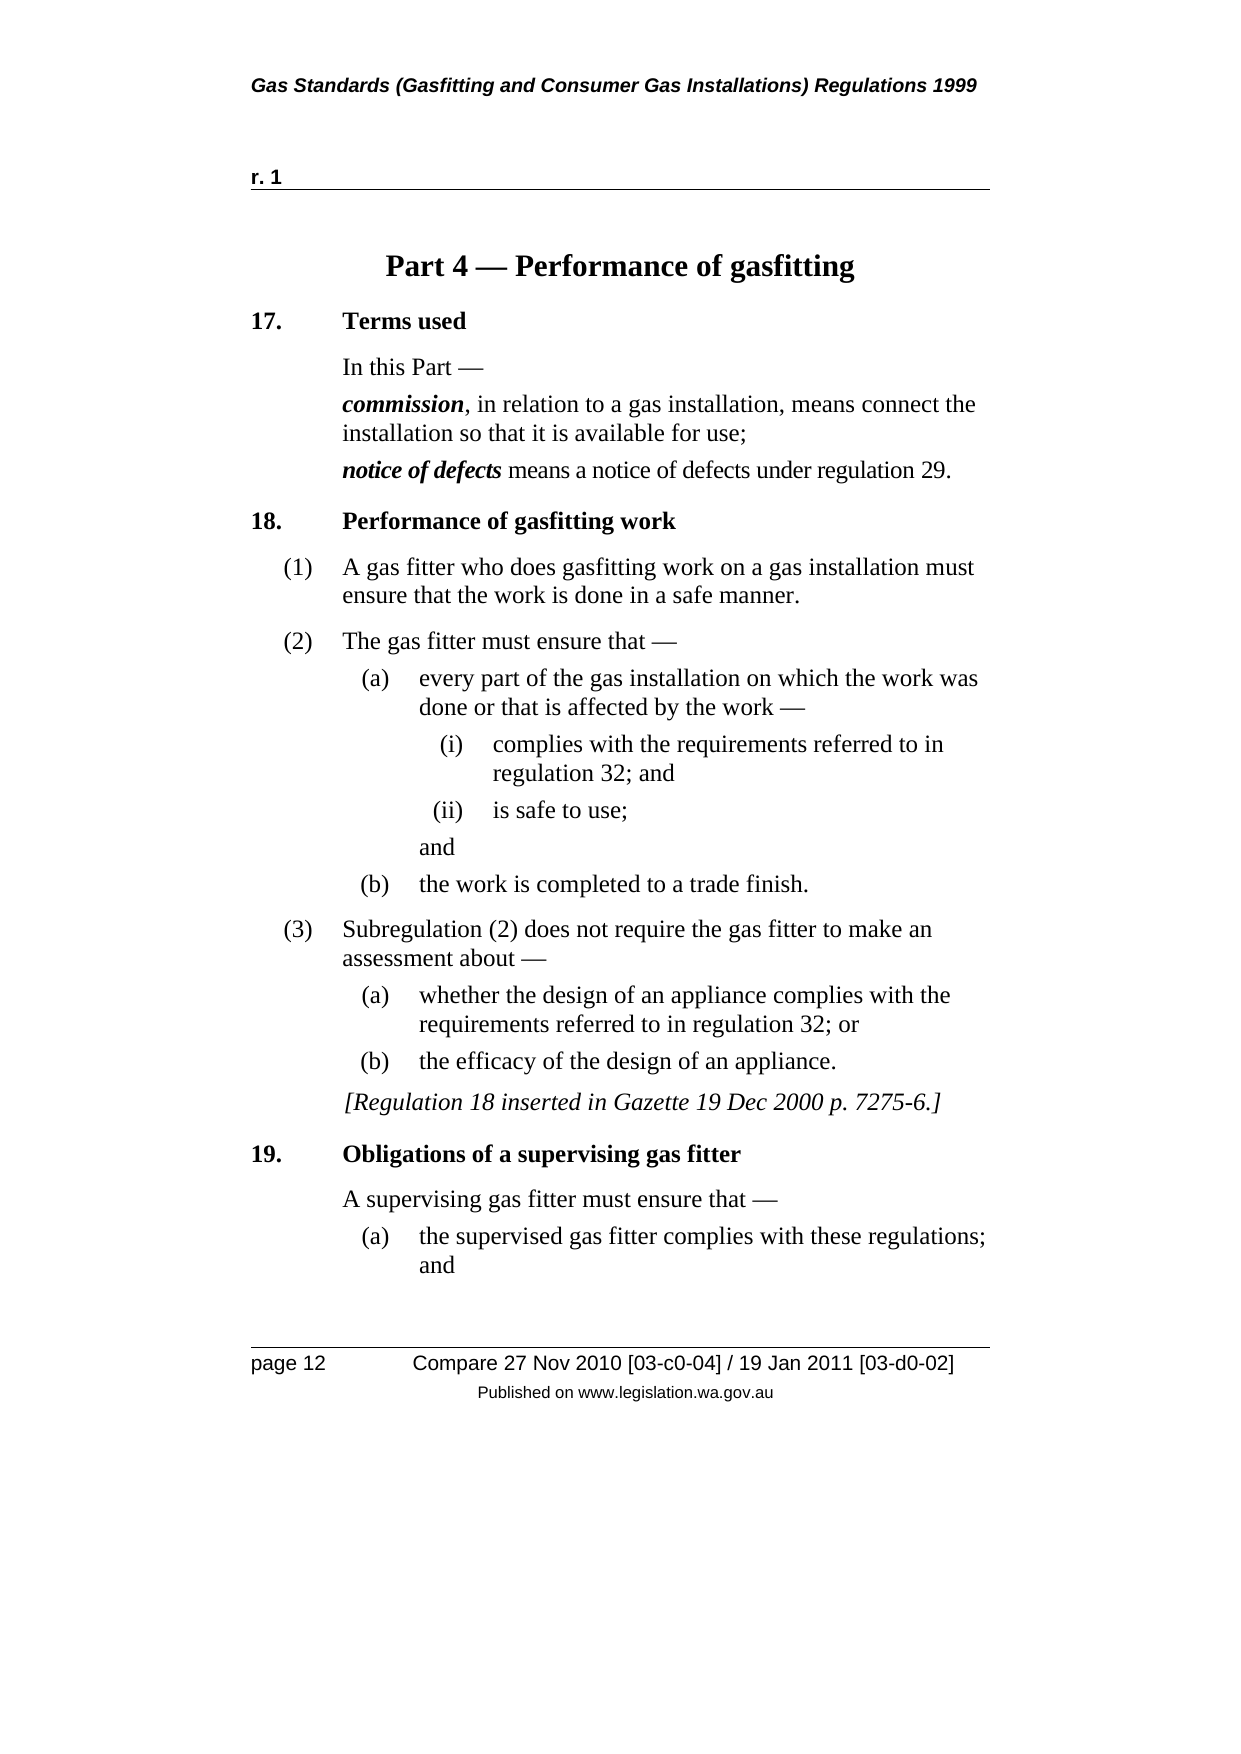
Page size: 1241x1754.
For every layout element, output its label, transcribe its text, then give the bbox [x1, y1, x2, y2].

text (b) the work is completed to a trade finish. [251, 869, 990, 898]
subtitle 19. Obligations of a supervising gas fitter [251, 1139, 990, 1168]
text [Regulation 18 inserted in Gazette 19 Dec 2000 p. 7275-6.] [251, 1087, 990, 1116]
text (3) Subregulation (2) does not require the gas fitter to make an assessment about — [251, 914, 990, 972]
subtitle Part 4 — Performance of gasfitting [251, 247, 990, 283]
text (b) the efficacy of the design of an appliance. [251, 1046, 990, 1075]
subtitle 17. Terms used [251, 306, 990, 335]
text (a) the supervised gas fitter complies with these regulations; and [251, 1221, 990, 1279]
text notice of defects means a notice of defects under regulation 29. [251, 455, 990, 483]
text commission, in relation to a gas installation, means connect the installation so that it is available for use; [251, 389, 990, 446]
text and [251, 832, 990, 861]
subtitle 18. Performance of gasfitting work [251, 506, 990, 535]
text (i) complies with the requirements referred to in regulation 32; and [251, 729, 990, 786]
text (ii) is safe to use; [251, 795, 990, 823]
text (a) every part of the gas installation on which the work was done or that is affected by the work — [251, 663, 990, 721]
text (1) A gas fitter who does gasfitting work on a gas installation must ensure that the work is done in a safe manner. [251, 552, 990, 609]
text A supervising gas fitter must ensure that — [251, 1184, 990, 1213]
text (2) The gas fitter must ensure that — [251, 626, 990, 655]
text (a) whether the design of an appliance complies with the requirements referred to in regulation 32; or [251, 980, 990, 1038]
text In this Part — [251, 352, 990, 381]
